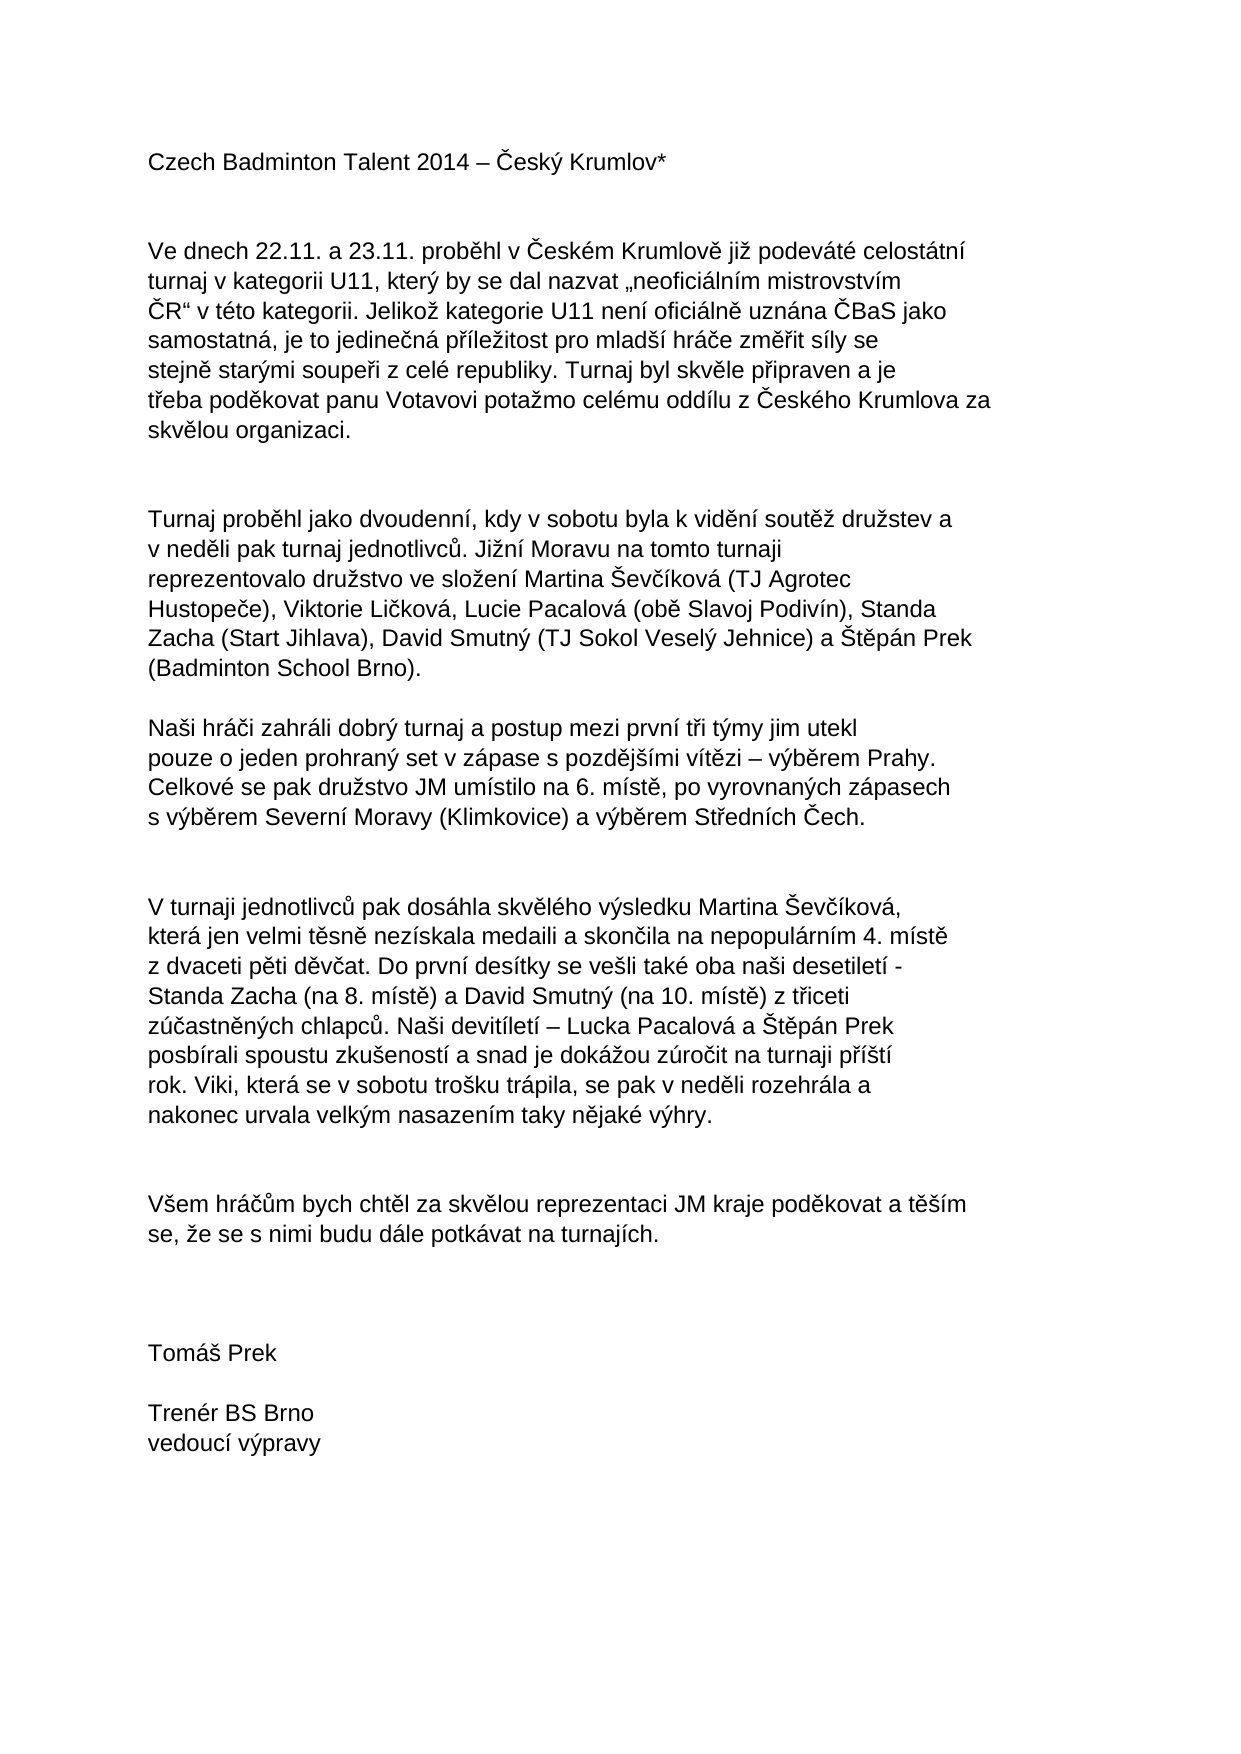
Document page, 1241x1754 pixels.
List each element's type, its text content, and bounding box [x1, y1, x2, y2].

text Czech Badminton Talent 2014 – Český Krumlov* Ve dnech 22.11. a 23.11. proběhl v Českém Krumlově již podeváté celostátní turnaj v kategorii U11, který by se dal nazvat „neoficiálním mistrovstvím ČR“ v této kategorii. Jelikož kategorie U11 není oficiálně uznána ČBaS jako samostatná, je to jedinečná příležitost pro mladší hráče změřit síly se stejně starými soupeři z celé republiky. Turnaj byl skvěle připraven a je třeba poděkovat panu Votavovi potažmo celému oddílu z Českého Krumlova za skvělou organizaci. Turnaj proběhl jako dvoudenní, kdy v sobotu byla k vidění soutěž družstev a v neděli pak turnaj jednotlivců. Jižní Moravu na tomto turnaji reprezentovalo družstvo ve složení Martina Ševčíková (TJ Agrotec Hustopeče), Viktorie Ličková, Lucie Pacalová (obě Slavoj Podivín), Standa Zacha (Start Jihlava), David Smutný (TJ Sokol Veselý Jehnice) a Štěpán Prek (Badminton School Brno). Naši hráči zahráli dobrý turnaj a postup mezi první tři týmy jim utekl pouze o jeden prohraný set v zápase s pozdějšími vítězi – výběrem Prahy. Celkové se pak družstvo JM umístilo na 6. místě, po vyrovnaných zápasech s výběrem Severní Moravy (Klimkovice) a výběrem Středních Čech. V turnaji jednotlivců pak dosáhla skvělého výsledku Martina Ševčíková, která jen velmi těsně nezískala medaili a skončila na nepopulárním 4. místě z dvaceti pěti děvčat. Do první desítky se vešli také oba naši desetiletí - Standa Zacha (na 8. místě) a David Smutný (na 10. místě) z třiceti zúčastněných chlapců. Naši devitíletí – Lucka Pacalová a Štěpán Prek posbírali spoustu zkušeností a snad je dokážou zúročit na turnaji příští rok. Viki, která se v sobotu trošku trápila, se pak v neděli rozehrála a nakonec urvala velkým nasazením taky nějaké výhry. Všem hráčům bych chtěl za skvělou reprezentaci JM kraje poděkovat a těším se, že se s nimi budu dále potkávat na turnajích. Tomáš Prek Trenér BS Brno vedoucí výpravy [148, 148, 1093, 1486]
